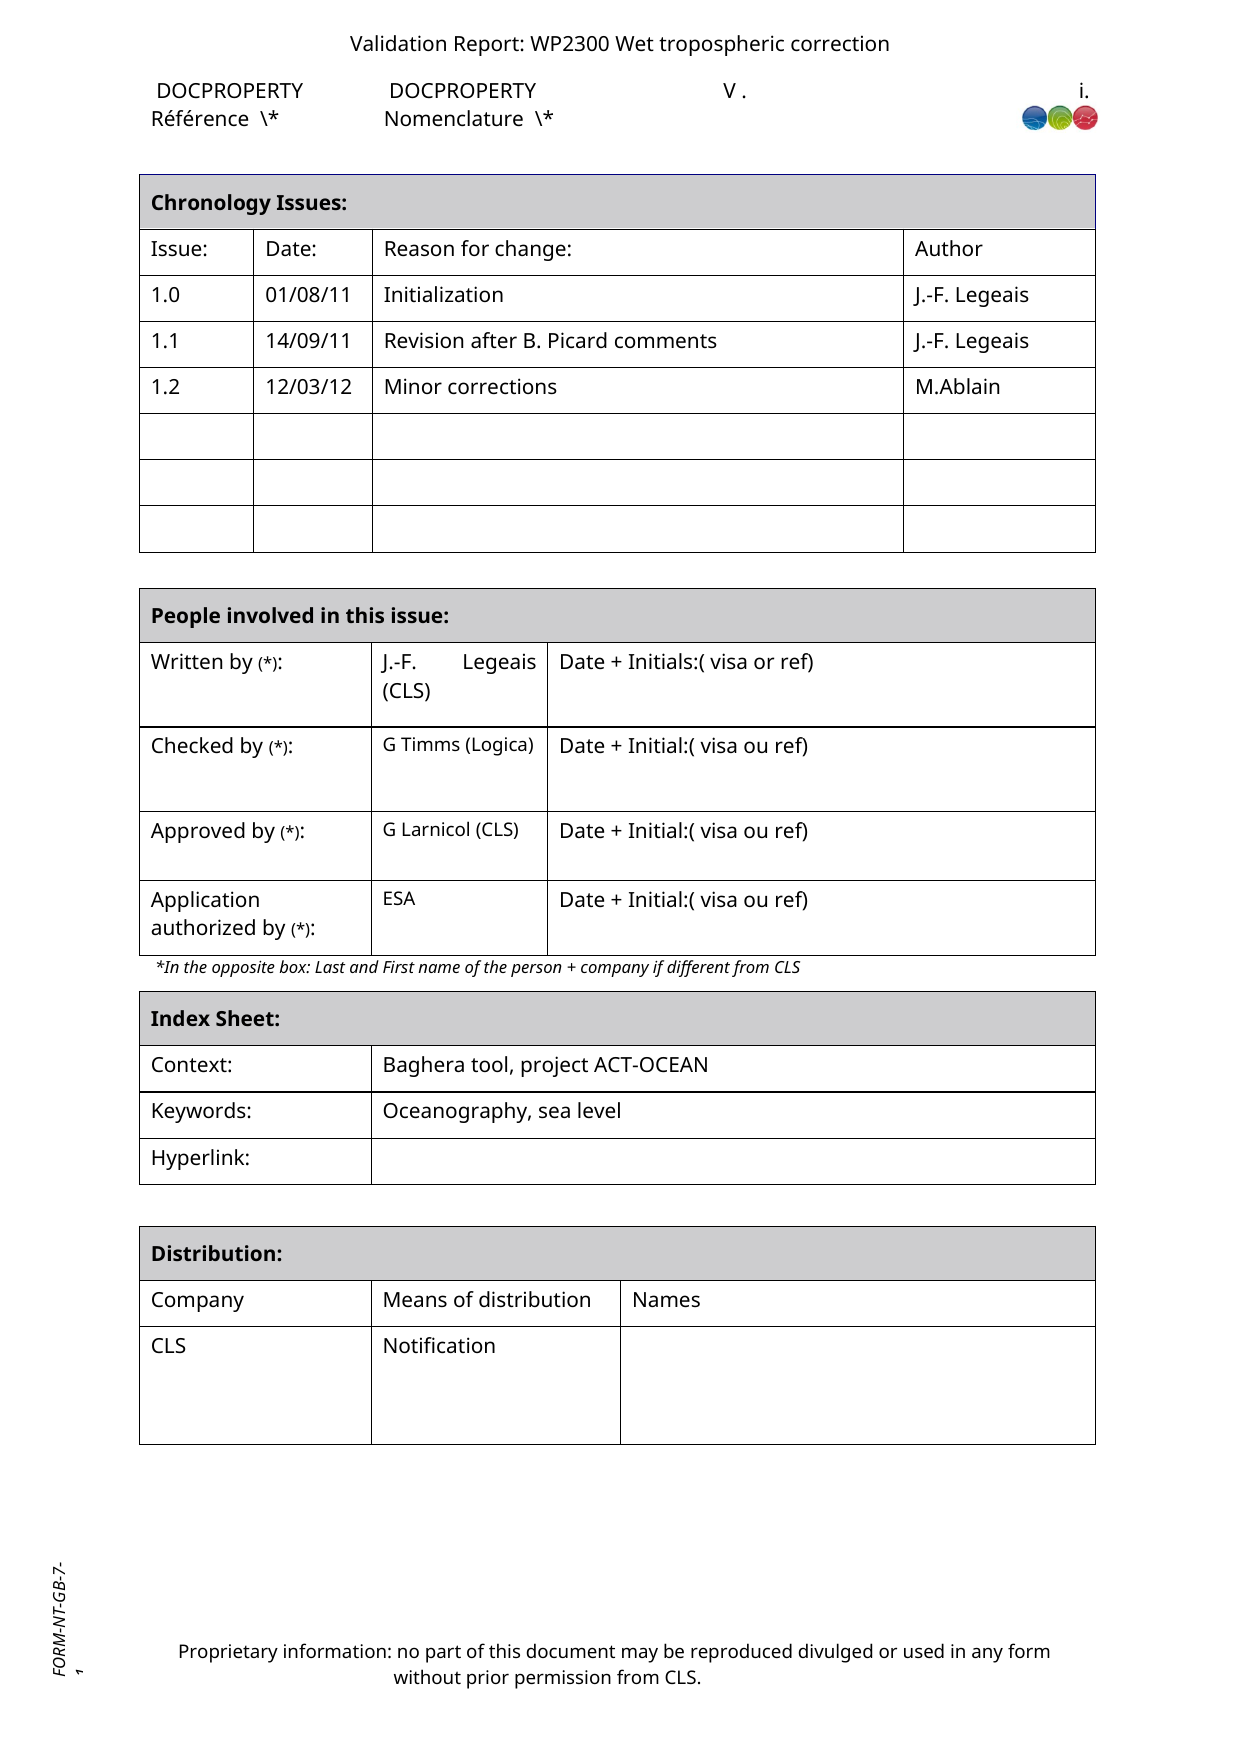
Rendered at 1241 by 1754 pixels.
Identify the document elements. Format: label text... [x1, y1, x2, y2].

text *In the opposite box: Last and First name of the person + company if different from CLS [151, 956, 1078, 978]
table_cell J.-F. Legeais [904, 276, 1095, 321]
table_cell [254, 506, 372, 552]
table_cell J.-F. Legeais [904, 322, 1095, 367]
table_header People involved in this issue: [140, 589, 1095, 642]
table_cell [373, 460, 903, 505]
table_header Distribution: [140, 1227, 1095, 1280]
table_cell ESA [372, 881, 547, 954]
table_cell [140, 414, 253, 459]
table_cell Revision after B. Picard comments [373, 322, 903, 367]
table_cell Approved by (*): [140, 812, 371, 880]
table_cell [254, 460, 372, 505]
table_cell Reason for change: [373, 230, 903, 275]
picture [1016, 101, 1101, 133]
table_cell Date + Initials:( visa or ref) [548, 643, 1095, 726]
table_cell CLS [140, 1327, 371, 1444]
table_cell Minor corrections [373, 368, 903, 413]
table_cell [904, 506, 1095, 552]
table_cell Means of distribution [372, 1281, 620, 1326]
table_cell Context: [140, 1046, 371, 1091]
table_cell 01/08/11 [254, 276, 372, 321]
table_cell Baghera tool, project ACT-OCEAN [372, 1046, 1095, 1091]
table_cell [621, 1327, 1095, 1444]
table_cell Names [621, 1281, 1095, 1326]
table_cell M.Ablain [904, 368, 1095, 413]
table_cell Author [904, 230, 1095, 275]
table_cell Application authorized by (*): [140, 881, 371, 954]
table_cell [254, 414, 372, 459]
table_cell Date + Initial:( visa ou ref) [548, 728, 1095, 811]
table_cell [373, 414, 903, 459]
table_cell 1.2 [140, 368, 253, 413]
table_cell Keywords: [140, 1093, 371, 1137]
table_cell [140, 460, 253, 505]
table_cell 12/03/12 [254, 368, 372, 413]
table_cell [373, 506, 903, 552]
table_cell G Larnicol (CLS) [372, 812, 547, 880]
table_cell 14/09/11 [254, 322, 372, 367]
table_cell [372, 1139, 1095, 1184]
table_cell Company [140, 1281, 371, 1326]
table_cell Checked by (*): [140, 728, 371, 811]
table_cell Issue: [140, 230, 253, 275]
table_cell Initialization [373, 276, 903, 321]
table_cell [140, 506, 253, 552]
table_header Chronology Issues: [140, 175, 1095, 228]
table_cell [904, 460, 1095, 505]
table_cell Date + Initial:( visa ou ref) [548, 812, 1095, 880]
table_cell Date: [254, 230, 372, 275]
table_cell Notification [372, 1327, 620, 1444]
table_cell Hyperlink: [140, 1139, 371, 1184]
table_cell [904, 414, 1095, 459]
table_header Index Sheet: [140, 992, 1095, 1045]
table_cell G Timms (Logica) [372, 728, 547, 811]
table_cell Date + Initial:( visa ou ref) [548, 881, 1095, 954]
table_cell 1.1 [140, 322, 253, 367]
table_cell 1.0 [140, 276, 253, 321]
table_cell Written by (*): [140, 643, 371, 726]
